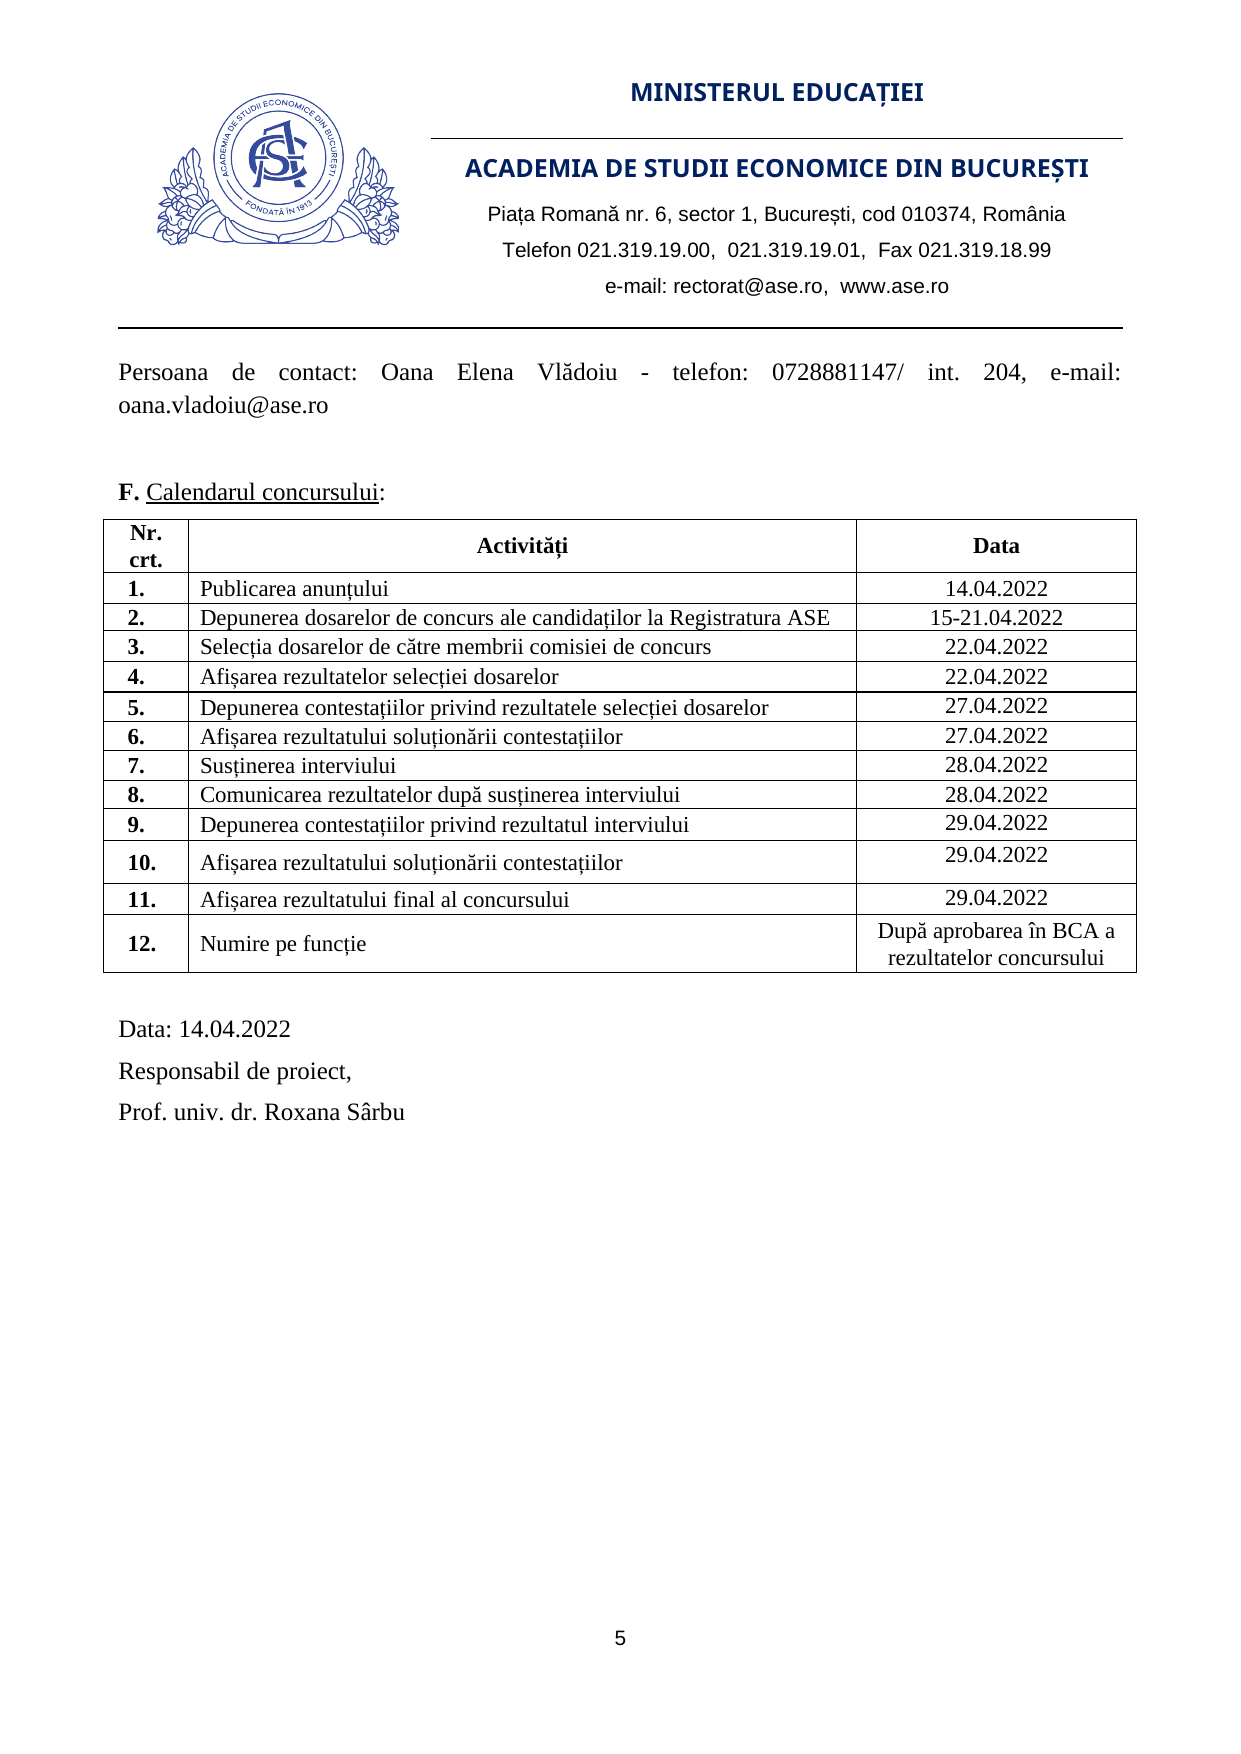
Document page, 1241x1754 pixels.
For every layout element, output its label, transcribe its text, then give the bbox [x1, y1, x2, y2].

table_cell 29.04.2022 [857, 884, 1136, 914]
table_cell 27.04.2022 [857, 722, 1136, 750]
table_cell Susținerea interviului [189, 751, 856, 780]
table_cell Depunerea dosarelor de concurs ale candidaților la Registratura ASE [189, 604, 856, 630]
text Prof. univ. dr. Roxana Sârbu [118, 1097, 1122, 1126]
table_cell Depunerea contestațiilor privind rezultatul interviului [189, 809, 856, 839]
table_cell [104, 693, 188, 721]
table_header Activități [189, 520, 856, 572]
text F. Calendarul concursului: [118, 477, 1122, 506]
table_cell 14.04.2022 [857, 573, 1136, 603]
table_cell 29.04.2022 [857, 809, 1136, 839]
table_cell [104, 884, 188, 914]
table_cell [104, 604, 188, 630]
table_cell Depunerea contestațiilor privind rezultatele selecției dosarelor [189, 693, 856, 721]
table_cell Afișarea rezultatului soluționării contestațiilor [189, 841, 856, 883]
table_cell 22.04.2022 [857, 662, 1136, 691]
table_cell 27.04.2022 [857, 693, 1136, 721]
table_cell [104, 573, 188, 603]
text Persoana de contact: Oana Elena Vlădoiu - telefon: 0728881147/ int. 204, e-mail: oana.vladoiu@ase.ro [118, 357, 1122, 419]
table_cell Afișarea rezultatelor selecției dosarelor [189, 662, 856, 691]
table_cell 15-21.04.2022 [857, 604, 1136, 630]
table_cell Numire pe funcție [189, 915, 856, 972]
text Responsabil de proiect, [118, 1056, 1122, 1084]
table_header Data [857, 520, 1136, 572]
table_cell 28.04.2022 [857, 751, 1136, 780]
table_cell Selecția dosarelor de către membrii comisiei de concurs [189, 631, 856, 661]
table_cell 28.04.2022 [857, 781, 1136, 808]
table_cell 29.04.2022 [857, 841, 1136, 883]
table_cell Publicarea anunțului [189, 573, 856, 603]
table_cell [104, 915, 188, 972]
picture [157, 93, 399, 246]
table_cell [104, 631, 188, 661]
table_cell Afișarea rezultatului final al concursului [189, 884, 856, 914]
table_cell [104, 809, 188, 839]
table_cell Comunicarea rezultatelor după susținerea interviului [189, 781, 856, 808]
table_cell [104, 751, 188, 780]
table_cell [104, 662, 188, 691]
table_cell [104, 841, 188, 883]
table_cell [104, 722, 188, 750]
table_cell Afișarea rezultatului soluționării contestațiilor [189, 722, 856, 750]
text Data: 14.04.2022 [118, 1014, 1122, 1043]
table_header Nr. crt. [104, 520, 188, 572]
table_cell [104, 781, 188, 808]
table_cell După aprobarea în BCA a rezultatelor concursului [857, 915, 1136, 972]
table_cell 22.04.2022 [857, 631, 1136, 661]
